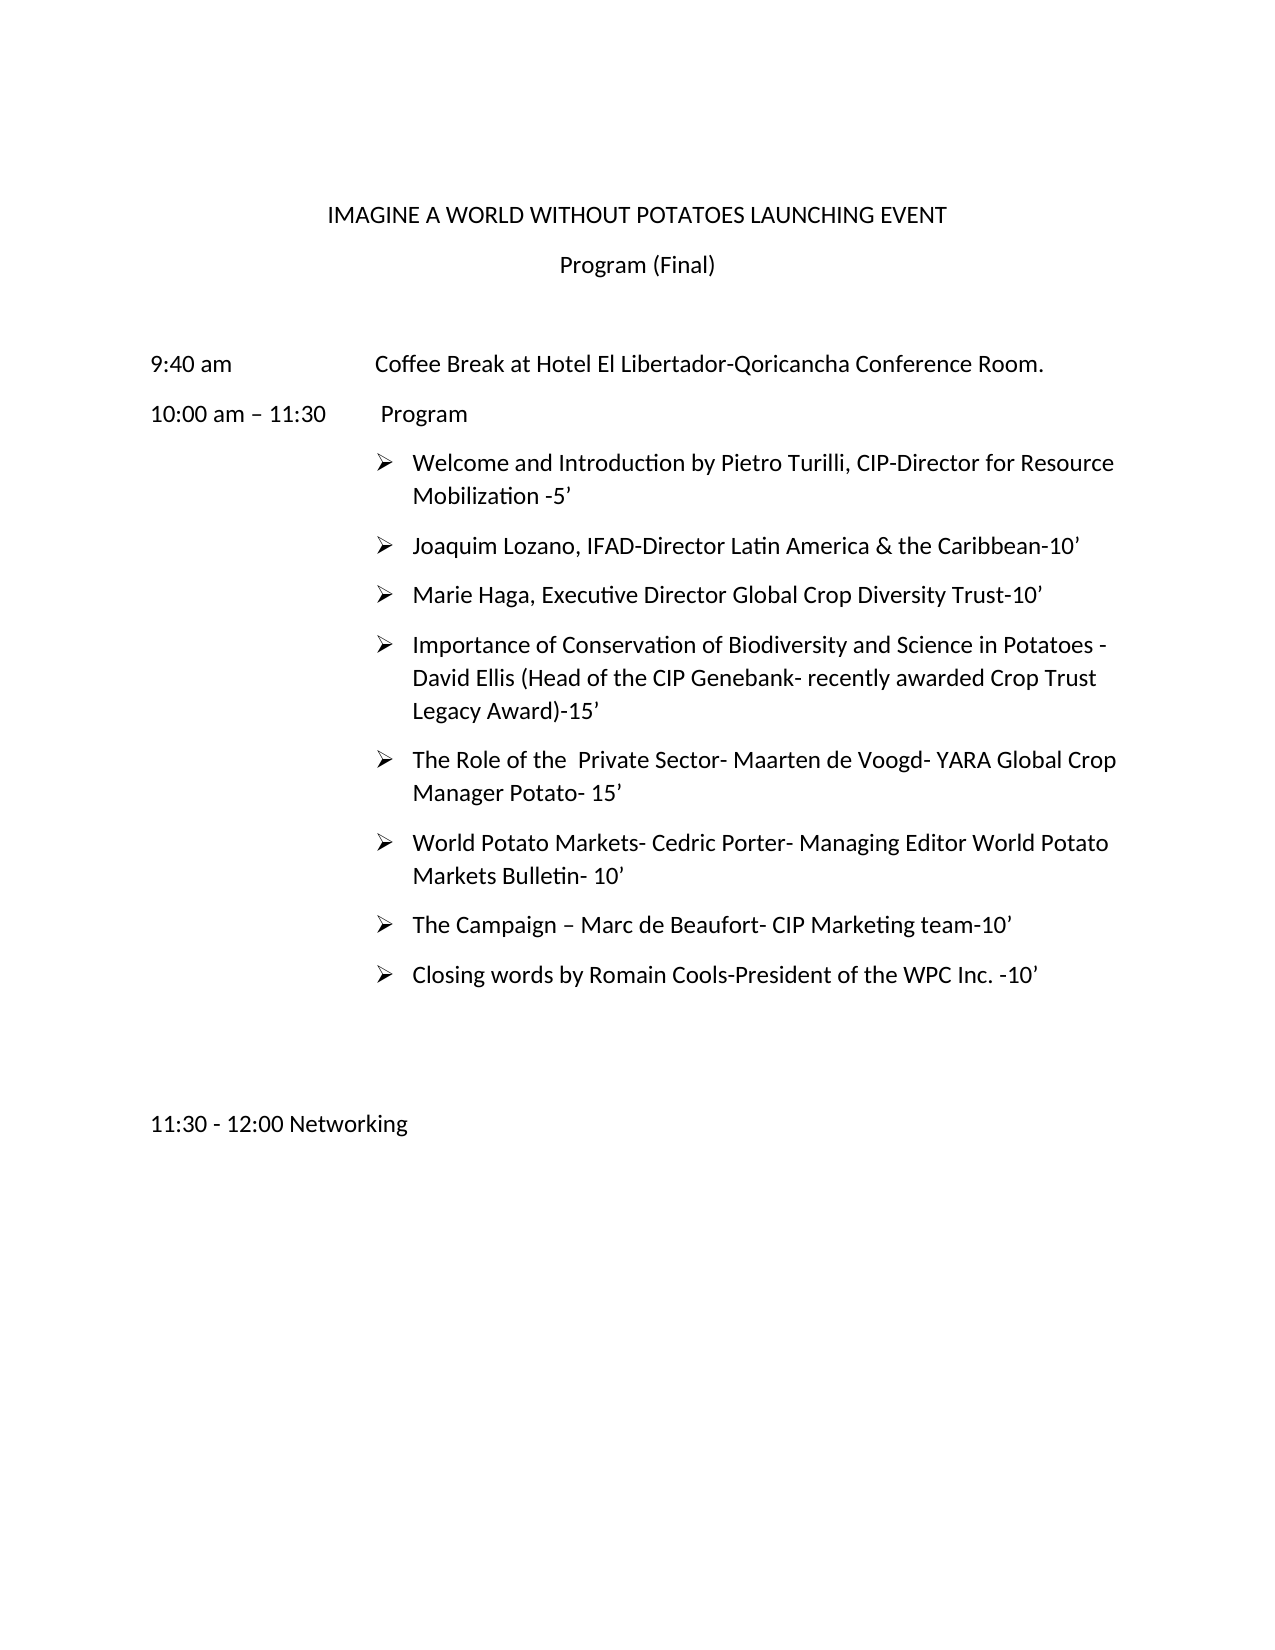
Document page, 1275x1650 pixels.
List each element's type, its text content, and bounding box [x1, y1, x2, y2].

text IMAGINE A WORLD WITHOUT POTATOES LAUNCHING EVENT [150, 199, 1125, 230]
text Program (Final) [150, 249, 1125, 280]
text 11:30 - 12:00 Networking [150, 1108, 1125, 1138]
text 9:40 am Coffee Break at Hotel El Libertador-Qoricancha Conference Room. [150, 348, 1125, 379]
list World Potato Markets- Cedric Porter- Managing Editor World Potato Markets Bulletin- 10’ [375, 827, 1125, 891]
list The Role of the Private Sector- Maarten de Voogd- YARA Global Crop Manager Potato- 15’ [375, 744, 1125, 808]
list Welcome and Introduction by Pietro Turilli, CIP-Director for Resource Mobilization -5’ [375, 447, 1125, 511]
list Closing words by Romain Cools-President of the WPC Inc. -10’ [375, 959, 1125, 990]
text 10:00 am – 11:30 Program [150, 398, 1125, 428]
list The Campaign – Marc de Beaufort- CIP Marketing team-10’ [375, 909, 1125, 940]
list Joaquim Lozano, IFAD-Director Latin America & the Caribbean-10’ [375, 530, 1125, 561]
list Marie Haga, Executive Director Global Crop Diversity Trust-10’ [375, 579, 1125, 610]
list Importance of Conservation of Biodiversity and Science in Potatoes - David Ellis (Head of the CIP Genebank- recently awarded Crop Trust Legacy Award)-15’ [375, 629, 1125, 726]
